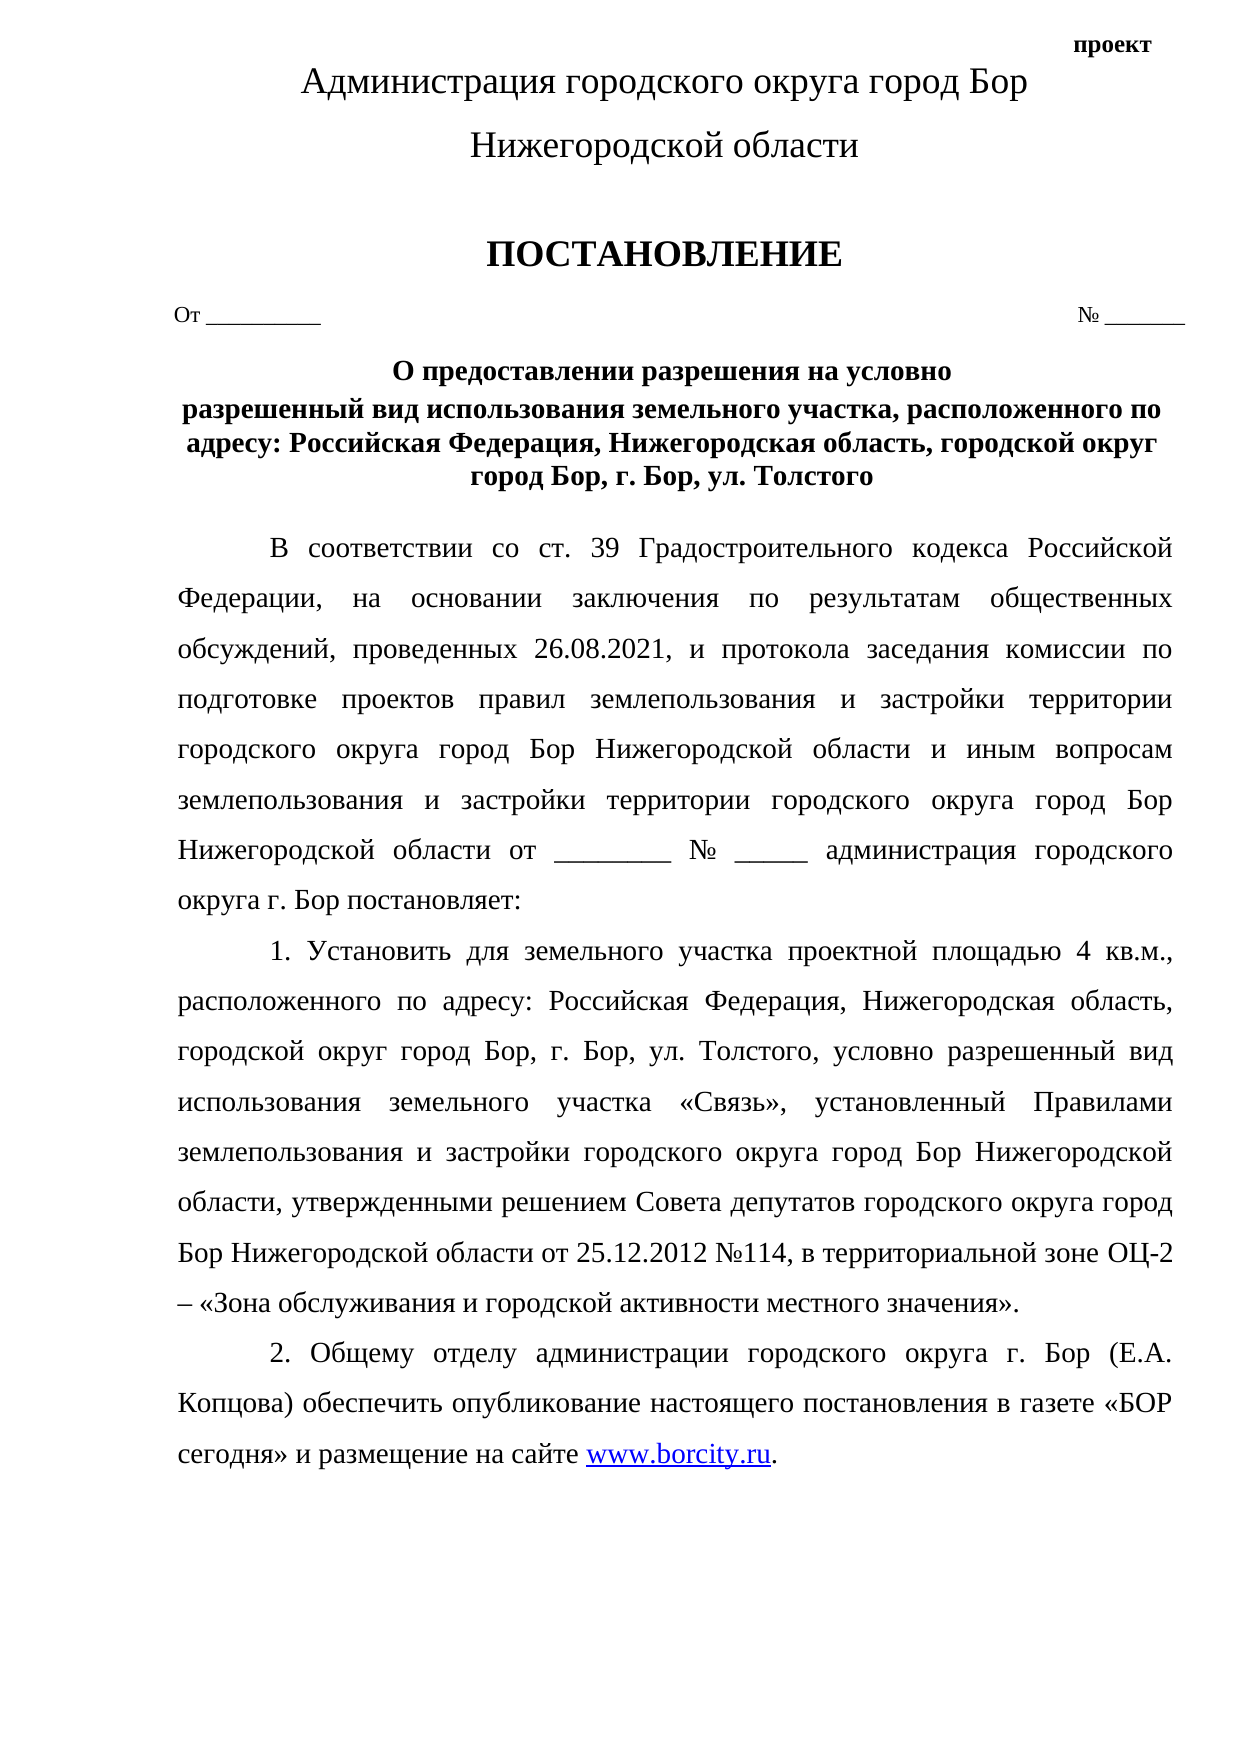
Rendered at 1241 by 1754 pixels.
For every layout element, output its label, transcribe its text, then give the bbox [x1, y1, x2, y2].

table_cell О предоставлении разрешения на условно разрешенный вид использования земельного участка, расположенного по адресу: Российская Федерация, Нижегородская область, городской округ город Бор, г. Бор, ул. Толстого [163, 353, 1181, 492]
text проект [177, 29, 1152, 58]
text Нижегородской области [177, 122, 1152, 165]
text Администрация городского округа город Бор [177, 58, 1152, 101]
table_header От __________ [163, 302, 646, 353]
table_header № _______ [646, 302, 1196, 353]
table_header В соответствии со ст. 39 Градостроительного кодекса Российской Федерации, на основании заключения по результатам общественных обсуждений, проведенных 26.08.2021, и протокола заседания комиссии по подготовке проектов правил землепользования и застройки территории городского округа город Бор Нижегородской области и иным вопросам землепользования и застройки территории городского округа город Бор Нижегородской области от ________ № _____ администрация городского округа г. Бор постановляет: 1. Установить для земельного участка проектной площадью 4 кв.м., расположенного по адресу: Российская Федерация, Нижегородская область, городской округ город Бор, г. Бор, ул. Толстого, условно разрешенный вид использования земельного участка «Связь», установленный Правилами землепользования и застройки городского округа город Бор Нижегородской области, утвержденными решением Совета депутатов городского округа город Бор Нижегородской области от 25.12.2012 №114, в территориальной зоне ОЦ-2 – «Зона обслуживания и городской активности местного значения». 2. Общему отделу администрации городского округа г. Бор (Е.А. Копцова) обеспечить опубликование настоящего постановления в газете «БОР сегодня» и размещение на сайте www.borcity.ru. [166, 530, 1185, 1536]
text ПОСТАНОВЛЕНИЕ [177, 231, 1152, 274]
